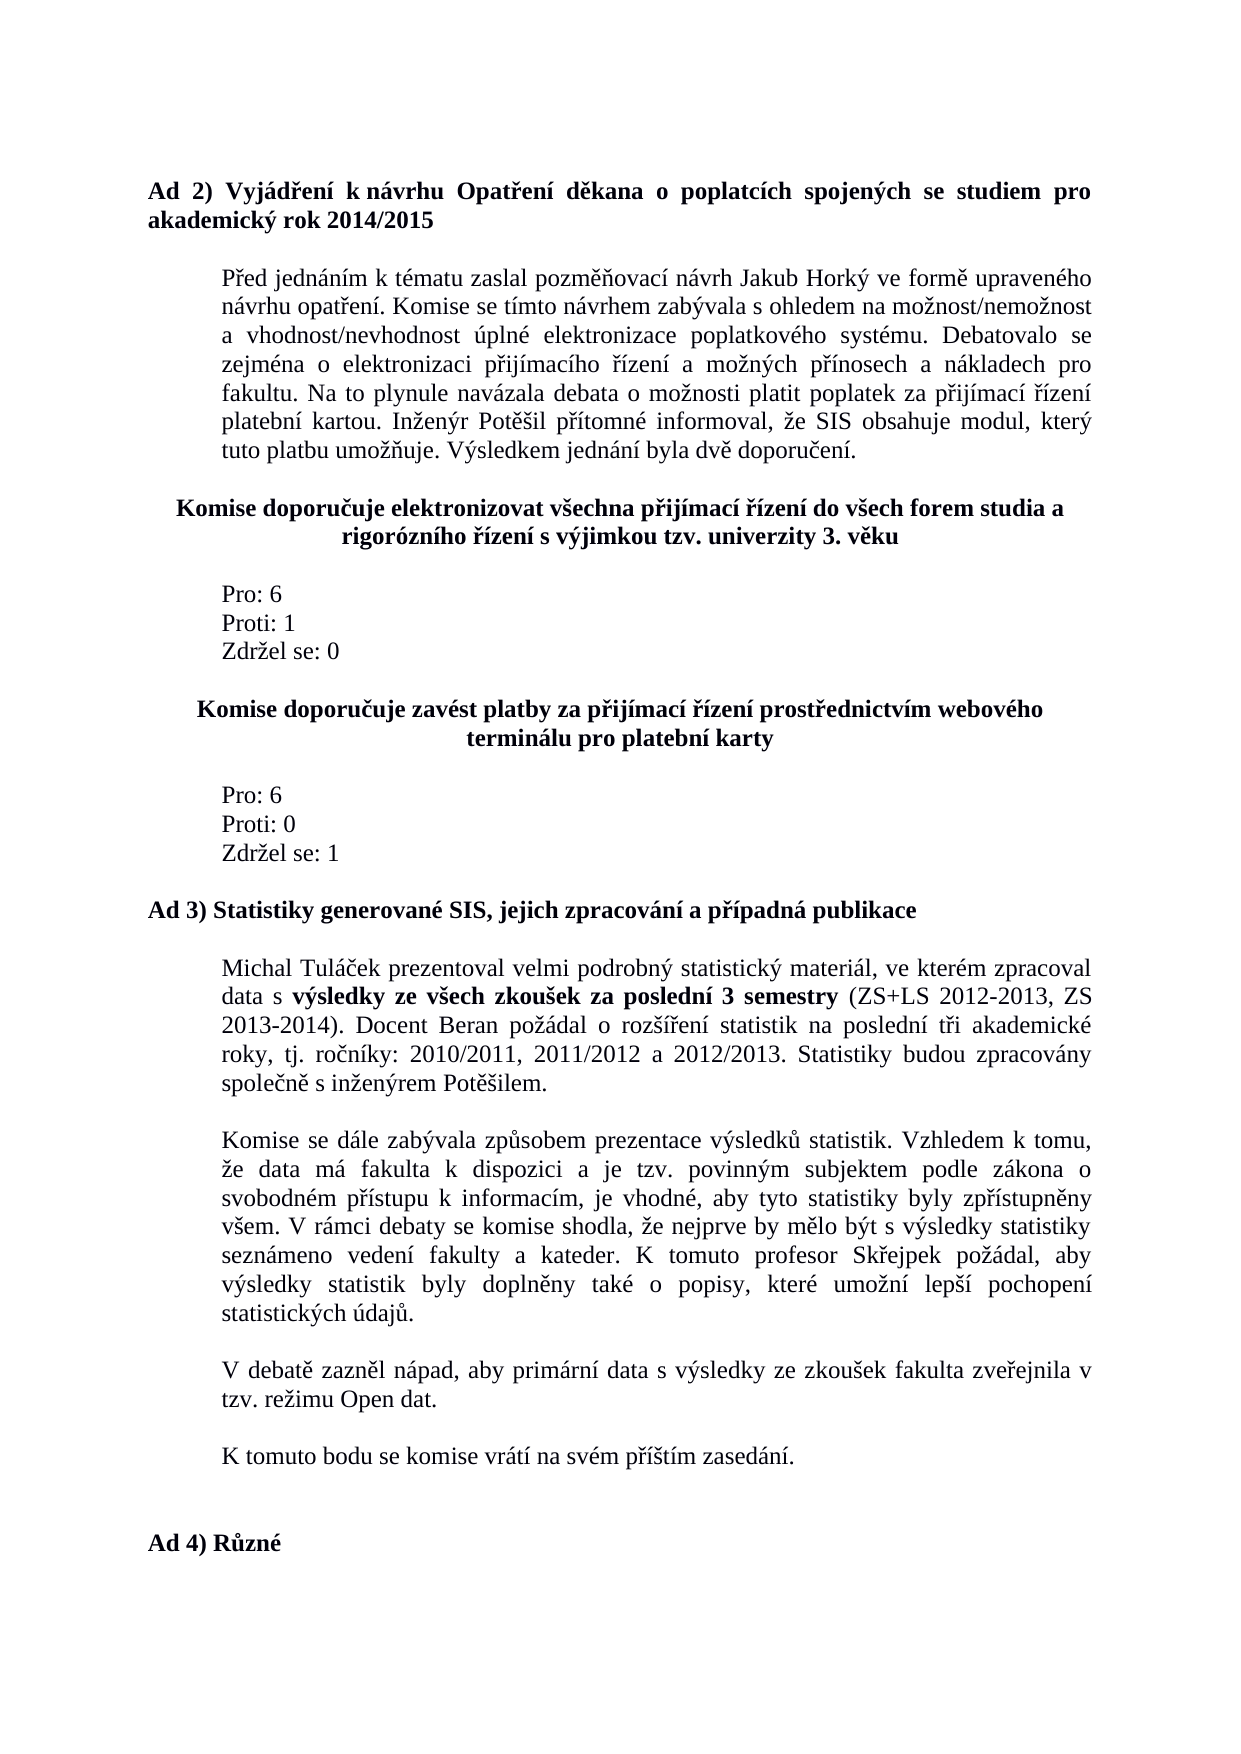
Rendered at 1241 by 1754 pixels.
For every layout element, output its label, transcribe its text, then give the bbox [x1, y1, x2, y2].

text Komise doporučuje zavést platby za přijímací řízení prostřednictvím webového terminálu pro platební karty [148, 694, 1093, 751]
text Komise se dále zabývala způsobem prezentace výsledků statistik. Vzhledem k tomu, že data má fakulta k dispozici a je tzv. povinným subjektem podle zákona o svobodném přístupu k informacím, je vhodné, aby tyto statistiky byly zpřístupněny všem. V rámci debaty se komise shodla, že nejprve by mělo být s výsledky statistiky seznámeno vedení fakulty a kateder. K tomuto profesor Skřejpek požádal, aby výsledky statistik byly doplněny také o popisy, které umožní lepší pochopení statistických údajů. [221, 1125, 1093, 1326]
text Komise doporučuje elektronizovat všechna přijímací řízení do všech forem studia a rigorózního řízení s výjimkou tzv. univerzity 3. věku [148, 493, 1093, 550]
text K tomuto bodu se komise vrátí na svém příštím zasedání. [221, 1441, 1093, 1470]
text Před jednáním k tématu zaslal pozměňovací návrh Jakub Horký ve formě upraveného návrhu opatření. Komise se tímto návrhem zabývala s ohledem na možnost/nemožnost a vhodnost/nevhodnost úplné elektronizace poplatkového systému. Debatovalo se zejména o elektronizaci přijímacího řízení a možných přínosech a nákladech pro fakultu. Na to plynule navázala debata o možnosti platit poplatek za přijímací řízení platební kartou. Inženýr Potěšil přítomné informoval, že SIS obsahuje modul, který tuto platbu umožňuje. Výsledkem jednání byla dvě doporučení. [221, 263, 1093, 464]
text Proti: 0 [221, 809, 1093, 838]
text Ad 4) Různé [148, 1528, 1093, 1556]
text Proti: 1 [221, 608, 1093, 636]
text Zdržel se: 1 [221, 838, 1093, 866]
text Pro: 6 [221, 579, 1093, 608]
text Ad 3) Statistiky generované SIS, jejich zpracování a případná publikace [148, 895, 1093, 924]
text Michal Tuláček prezentoval velmi podrobný statistický materiál, ve kterém zpracoval data s výsledky ze všech zkoušek za poslední 3 semestry (ZS+LS 2012-2013, ZS 2013-2014). Docent Beran požádal o rozšíření statistik na poslední tři akademické roky, tj. ročníky: 2010/2011, 2011/2012 a 2012/2013. Statistiky budou zpracovány společně s inženýrem Potěšilem. [221, 953, 1093, 1096]
text Ad 2) Vyjádření k návrhu Opatření děkana o poplatcích spojených se studiem pro akademický rok 2014/2015 [148, 176, 1093, 234]
text Pro: 6 [221, 780, 1093, 809]
text Zdržel se: 0 [221, 636, 1093, 665]
text V debatě zazněl nápad, aby primární data s výsledky ze zkoušek fakulta zveřejnila v tzv. režimu Open dat. [221, 1355, 1093, 1413]
